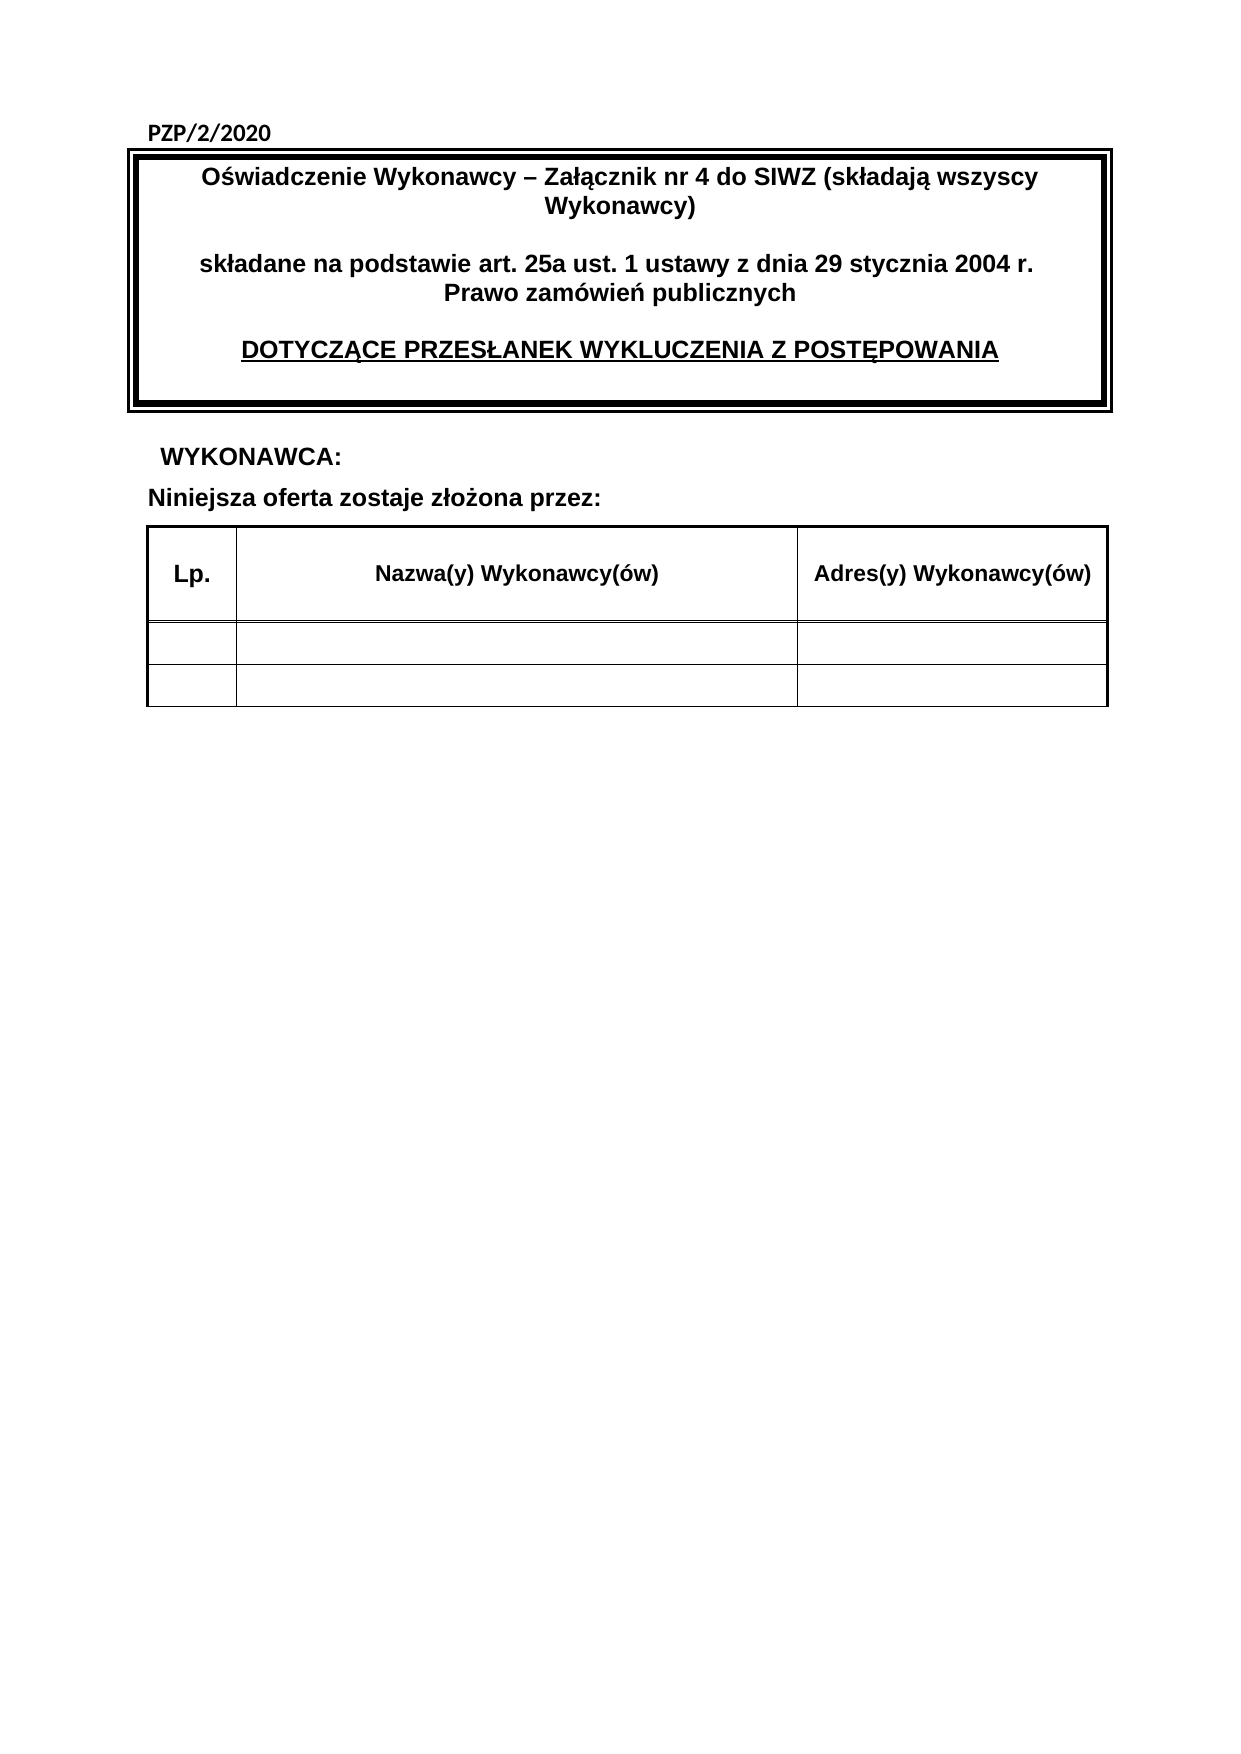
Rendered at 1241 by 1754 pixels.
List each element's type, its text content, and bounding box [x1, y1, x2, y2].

text Oświadczenie Wykonawcy – Załącznik nr 4 do SIWZ (składają wszyscy Wykonawcy) [130, 151, 1110, 220]
text WYKONAWCA: [160, 442, 1093, 471]
text Niniejsza oferta zostaje złożona przez: [148, 483, 1093, 512]
table_cell [149, 665, 236, 706]
table_cell [237, 665, 797, 706]
table_cell [798, 665, 1106, 706]
table_header Adres(y) Wykonawcy(ów) [798, 528, 1106, 619]
table_cell [237, 623, 797, 664]
text DOTYCZĄCE PRZESŁANEK WYKLUCZENIA Z POSTĘPOWANIA [139, 321, 1101, 364]
table_cell [149, 623, 236, 664]
table_header Nazwa(y) Wykonawcy(ów) [237, 528, 797, 619]
text składane na podstawie art. 25a ust. 1 ustawy z dnia 29 stycznia 2004 r. Prawo zamówień publicznych [139, 234, 1101, 306]
table_header Lp. [149, 528, 236, 619]
table_cell [798, 623, 1106, 664]
